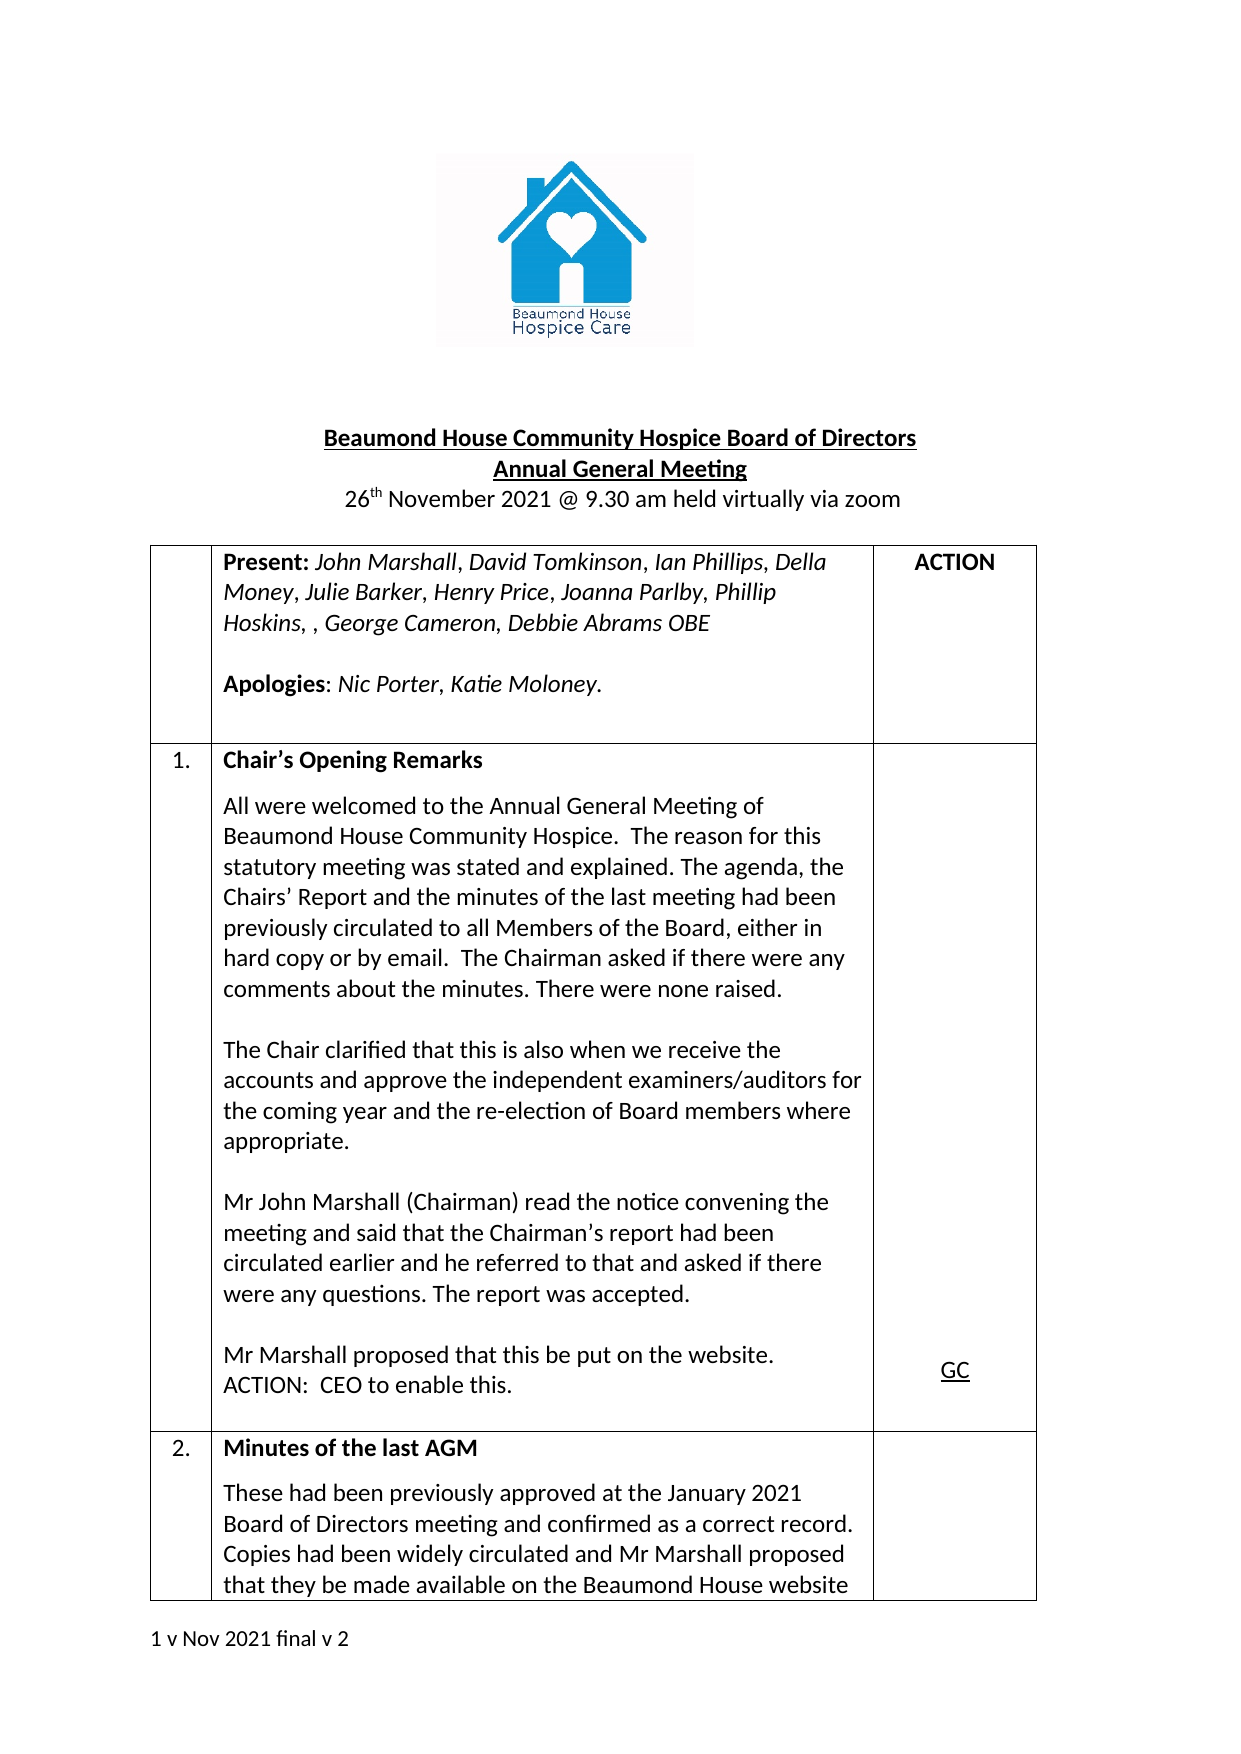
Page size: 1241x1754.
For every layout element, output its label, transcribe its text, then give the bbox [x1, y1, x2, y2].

table_header [151, 546, 211, 743]
table_cell Chair’s Opening Remarks All were welcomed to the Annual General Meeting of Beaumond House Community Hospice. The reason for this statutory meeting was stated and explained. The agenda, the Chairs’ Report and the minutes of the last meeting had been previously circulated to all Members of the Board, either in hard copy or by email. The Chairman asked if there were any comments about the minutes. There were none raised. The Chair clarified that this is also when we receive the accounts and approve the independent examiners/auditors for the coming year and the re-election of Board members where appropriate. Mr John Marshall (Chairman) read the notice convening the meeting and said that the Chairman’s report had been circulated earlier and he referred to that and asked if there were any questions. The report was accepted. Mr Marshall proposed that this be put on the website. ACTION: CEO to enable this. [212, 744, 873, 1431]
table_cell GC [874, 744, 1036, 1431]
text Annual General Meeting [150, 453, 1090, 483]
picture [436, 153, 695, 347]
table_header Present: John Marshall, David Tomkinson, Ian Phillips, Della Money, Julie Barker, Henry Price, Joanna Parlby, Phillip Hoskins, , George Cameron, Debbie Abrams OBE Apologies: Nic Porter, Katie Moloney. [212, 546, 873, 743]
table_cell 1. [151, 744, 211, 1431]
table_cell [874, 1432, 1036, 1599]
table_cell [212, 1432, 873, 1599]
text 26th November 2021 @ 9.30 am held virtually via zoom [150, 483, 1090, 514]
table_cell 2. [151, 1432, 211, 1599]
text Beaumond House Community Hospice Board of Directors [150, 422, 1090, 453]
table_header ACTION [874, 546, 1036, 743]
